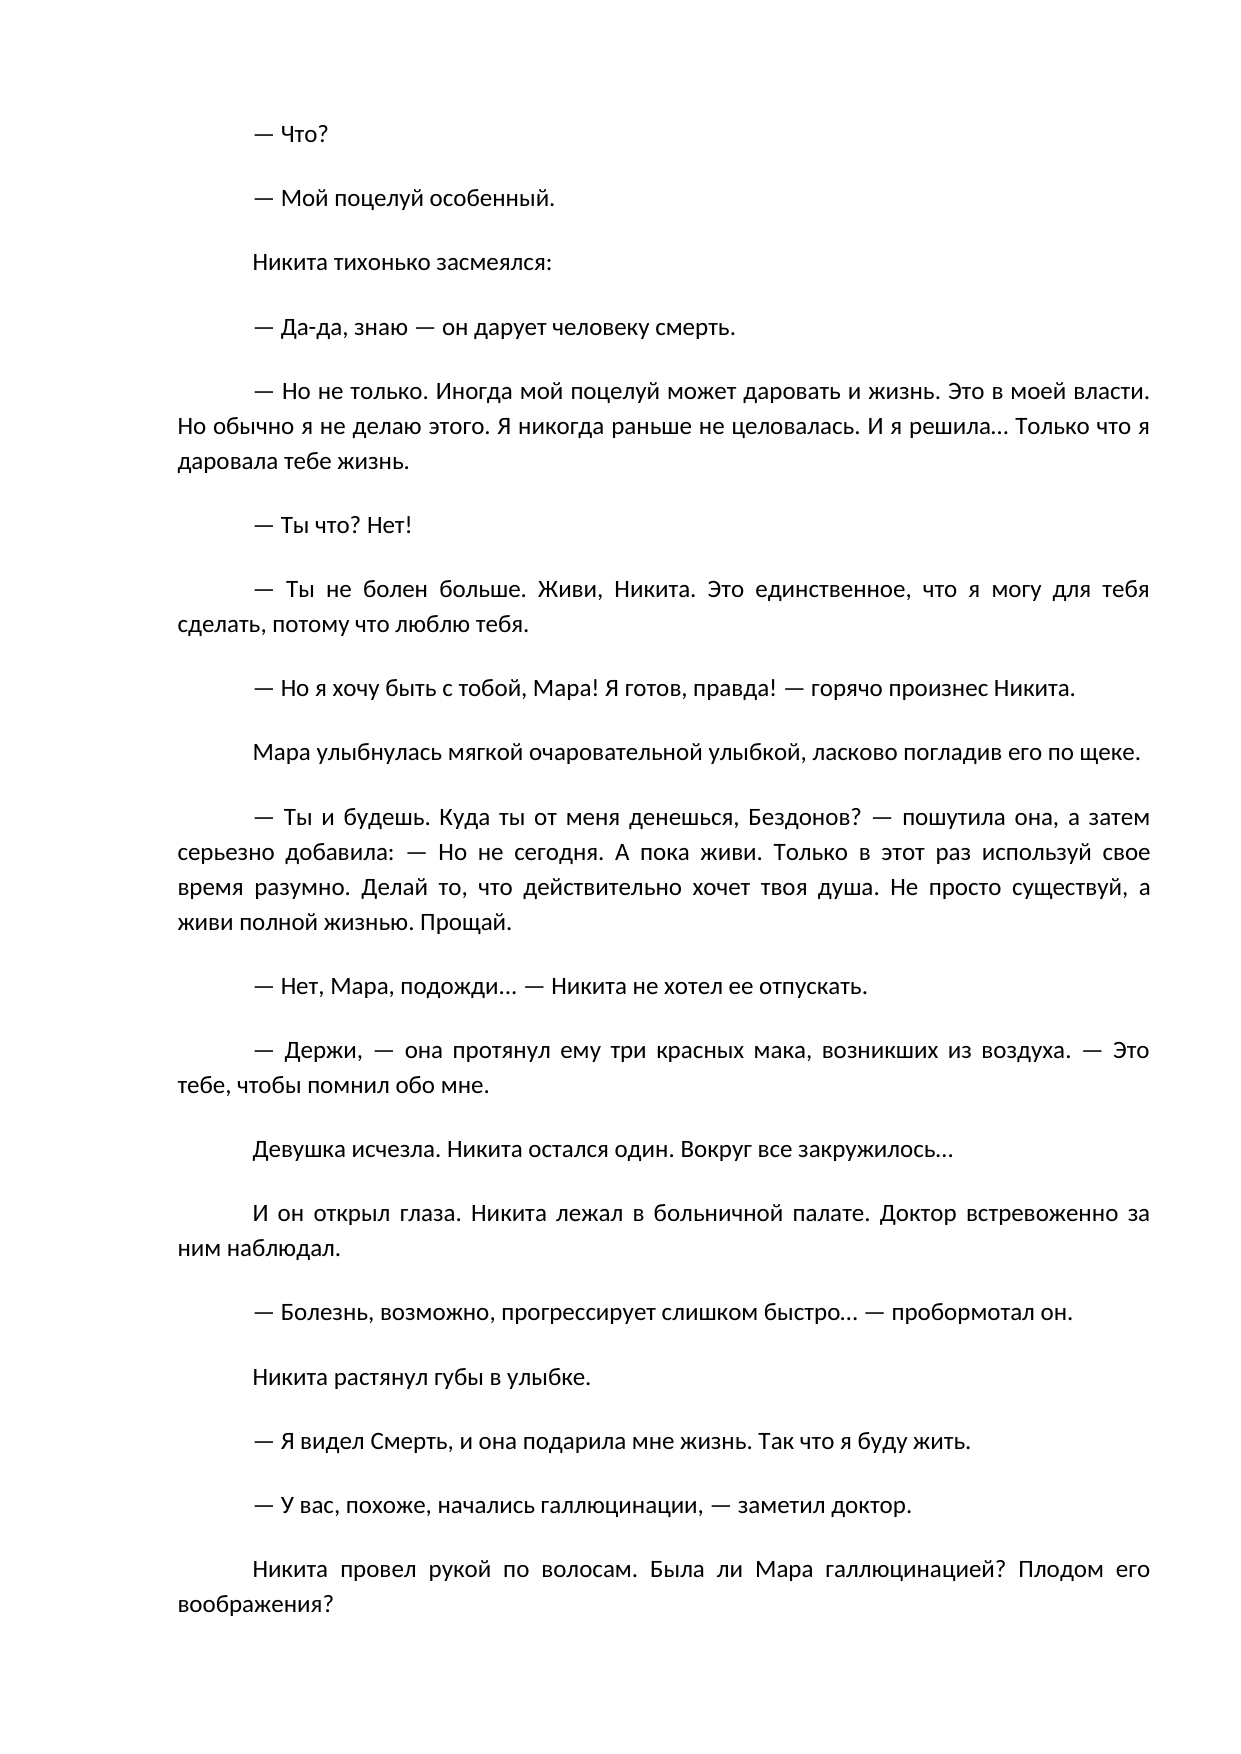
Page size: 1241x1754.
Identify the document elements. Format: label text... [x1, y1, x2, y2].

text Никита тихонько засмеялся: [177, 246, 1152, 277]
text — Нет, Мара, подожди... — Никита не хотел ее отпускать. [177, 970, 1152, 1000]
text — Мой поцелуй особенный. [177, 182, 1152, 213]
text Мара улыбнулась мягкой очаровательной улыбкой, ласково погладив его по щеке. [177, 736, 1152, 767]
text — У вас, похоже, начались галлюцинации, — заметил доктор. [177, 1489, 1152, 1519]
text — Ты что? Нет! [177, 509, 1152, 539]
text — Что? [177, 118, 1152, 149]
text Девушка исчезла. Никита остался один. Вокруг все закружилось… [177, 1133, 1152, 1164]
text — Держи, — она протянул ему три красных мака, возникших из воздуха. — Это тебе, чтобы помнил обо мне. [177, 1034, 1152, 1099]
text — Я видел Смерть, и она подарила мне жизнь. Так что я буду жить. [177, 1425, 1152, 1455]
text — Но я хочу быть с тобой, Мара! Я готов, правда! — горячо произнес Никита. [177, 672, 1152, 703]
text — Ты и будешь. Куда ты от меня денешься, Бездонов? — пошутила она, а затем серьезно добавила: — Но не сегодня. А пока живи. Только в этот раз используй свое время разумно. Делай то, что действительно хочет твоя душа. Не просто существуй, а живи полной жизнью. Прощай. [177, 801, 1152, 936]
text Никита растянул губы в улыбке. [177, 1361, 1152, 1391]
text И он открыл глаза. Никита лежал в больничной палате. Доктор встревоженно за ним наблюдал. [177, 1197, 1152, 1263]
text — Болезнь, возможно, прогрессирует слишком быстро… — пробормотал он. [177, 1296, 1152, 1327]
text — Но не только. Иногда мой поцелуй может даровать и жизнь. Это в моей власти. Но обычно я не делаю этого. Я никогда раньше не целовалась. И я решила… Только что я даровала тебе жизнь. [177, 375, 1152, 475]
text — Ты не болен больше. Живи, Никита. Это единственное, что я могу для тебя сделать, потому что люблю тебя. [177, 573, 1152, 639]
text — Да-да, знаю — он дарует человеку смерть. [177, 311, 1152, 341]
text Никита провел рукой по волосам. Была ли Мара галлюцинацией? Плодом его воображения? [177, 1553, 1152, 1619]
